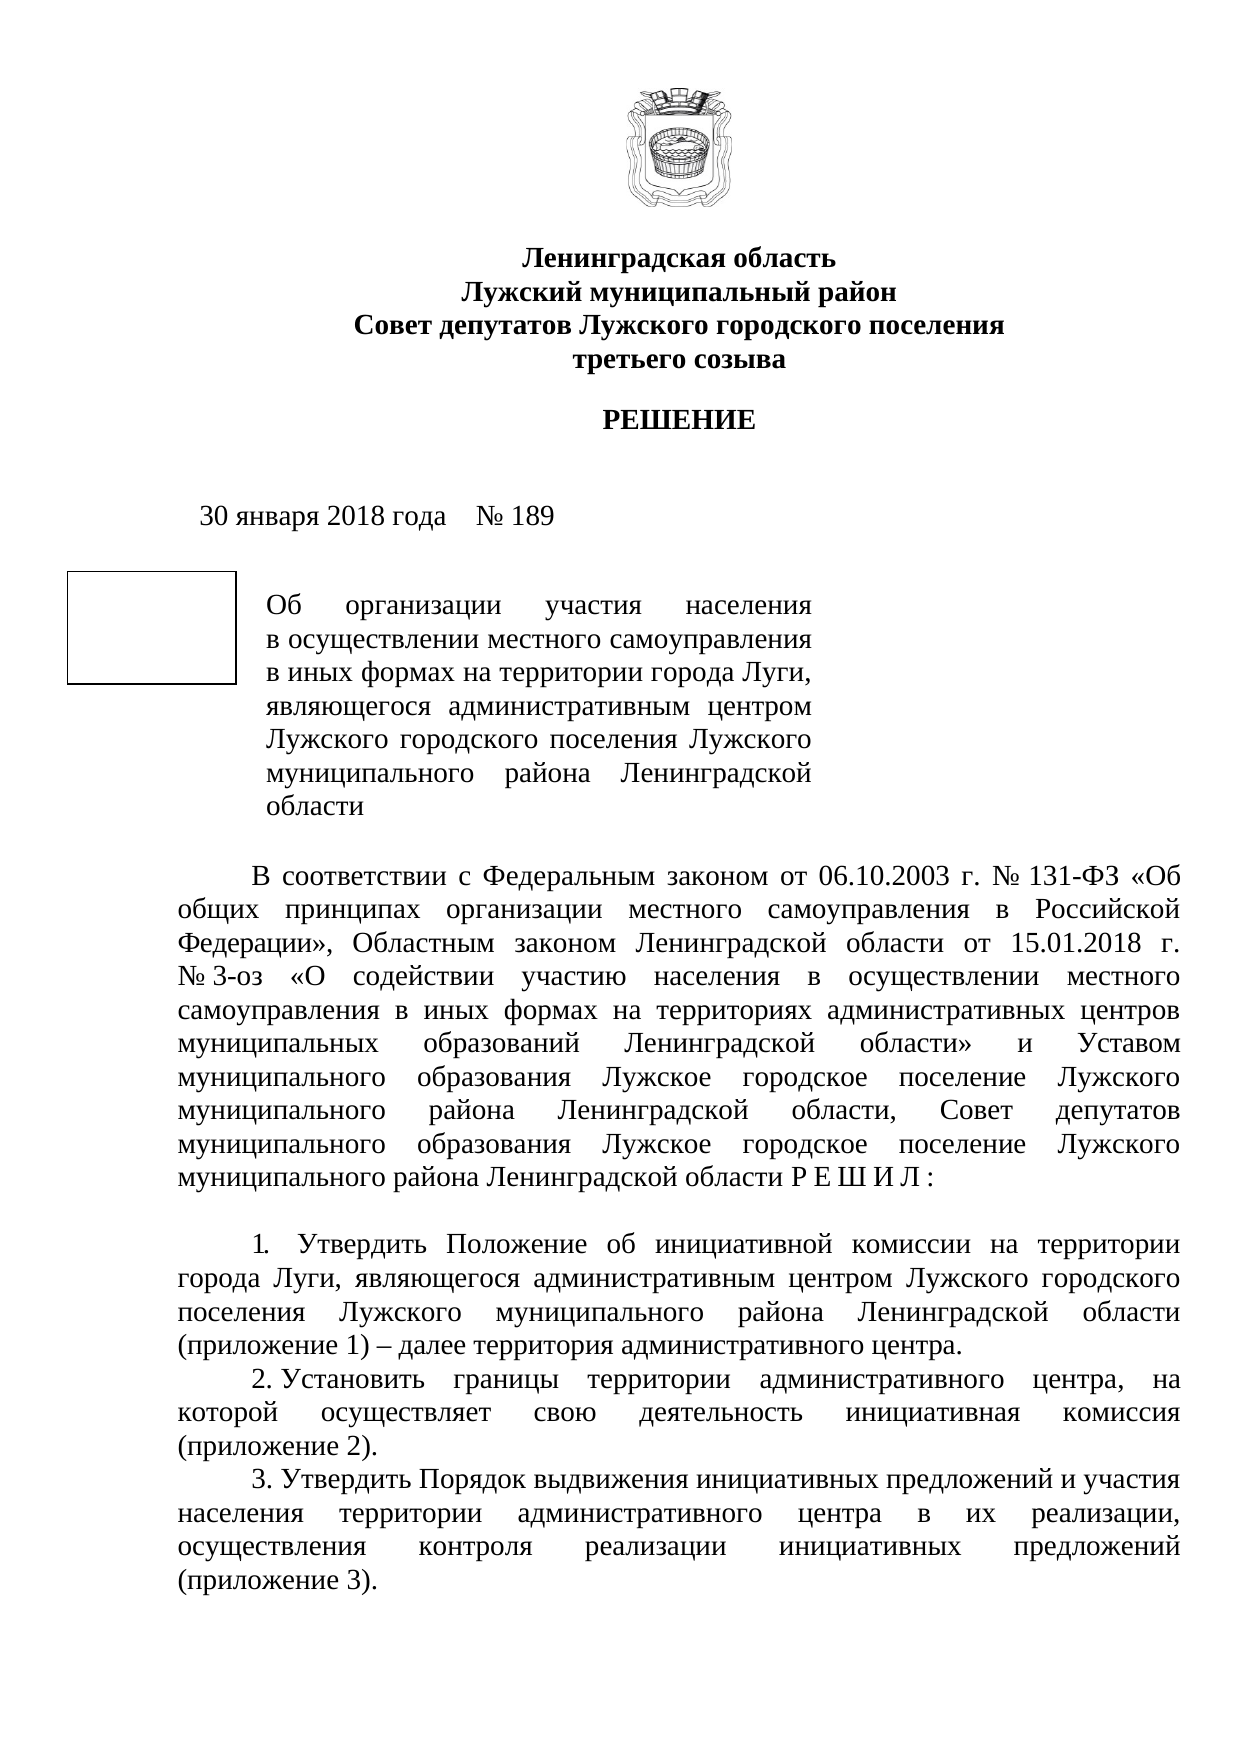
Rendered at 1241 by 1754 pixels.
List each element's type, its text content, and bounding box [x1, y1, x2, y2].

text РЕШЕНИЕ [177, 402, 1181, 436]
text 2. Установить границы территории административного центра, на которой осуществляет свою деятельность инициативная комиссия (приложение 2). [177, 1361, 1181, 1461]
text Лужский муниципальный район [177, 274, 1181, 307]
text Ленинградская область [177, 240, 1181, 274]
text третьего созыва [177, 341, 1181, 374]
text Совет депутатов Лужского городского поселения [177, 307, 1181, 341]
text В соответствии с Федеральным законом от 06.10.2003 г. № 131-ФЗ «Об общих принципах организации местного самоуправления в Российской Федерации», Областным законом Ленинградской области от 15.01.2018 г. № 3-оз «О содействии участию населения в осуществлении местного самоуправления в иных формах на территориях административных центров муниципальных образований Ленинградской области» и Уставом муниципального образования Лужское городское поселение Лужского муниципального района Ленинградской области, Совет депутатов муниципального образования Лужское городское поселение Лужского муниципального района Ленинградской области РЕШИЛ: [177, 858, 1181, 1193]
text Об организации участия населения в осуществлении местного самоуправления в иных формах на территории города Луги, являющегося административным центром Лужского городского поселения Лужского муниципального района Ленинградской области [266, 587, 812, 822]
text 1. Утвердить Положение об инициативной комиссии на территории города Луги, являющегося административным центром Лужского городского поселения Лужского муниципального района Ленинградской области (приложение 1) – далее территория административного центра. [177, 1227, 1181, 1361]
text 3. Утвердить Порядок выдвижения инициативных предложений и участия населения территории административного центра в их реализации, осуществления контроля реализации инициативных предложений (приложение 3). [177, 1461, 1181, 1596]
picture [626, 88, 732, 207]
text 30 января 2018 года № 189 [177, 498, 1181, 531]
